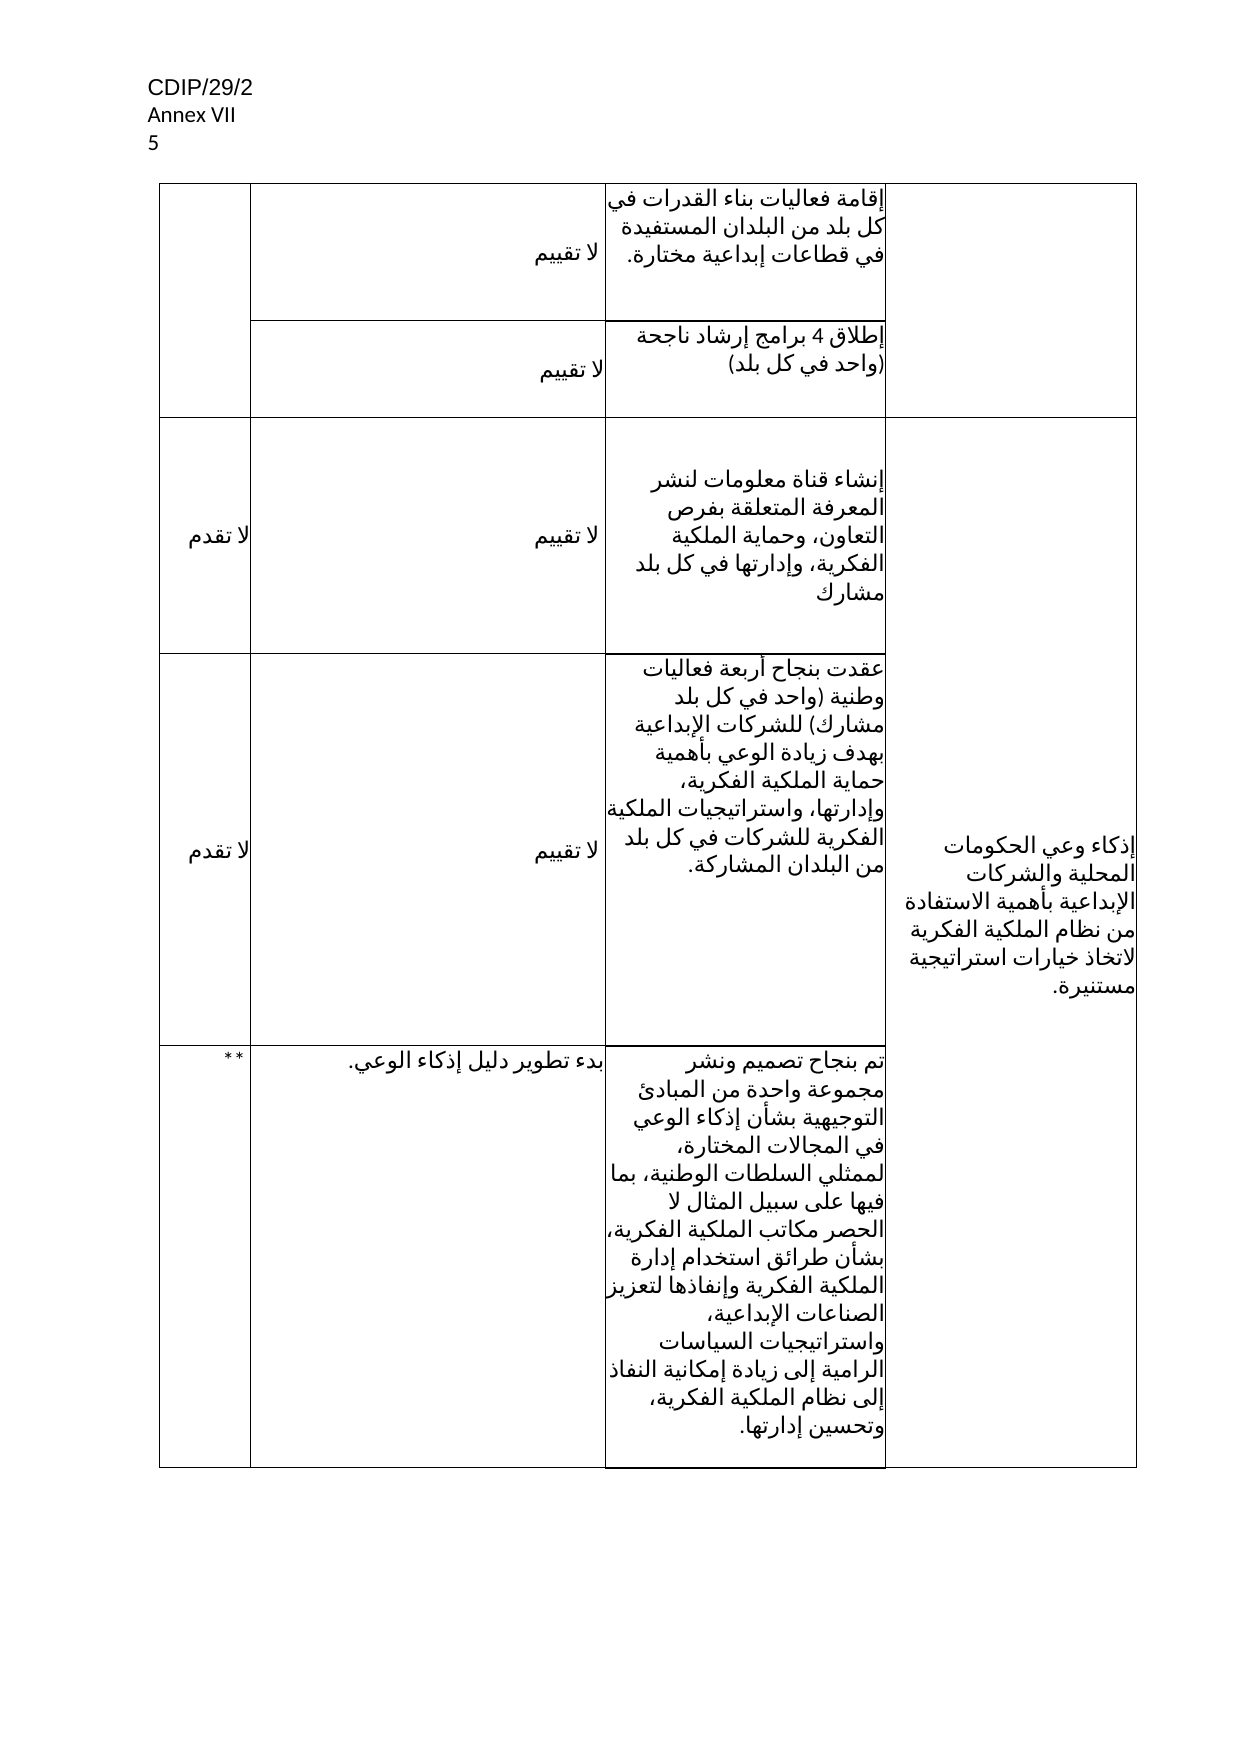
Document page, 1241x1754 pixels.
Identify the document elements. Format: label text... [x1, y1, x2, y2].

table_cell لا تقدم [160, 418, 250, 653]
table_cell إذكاء وعي الحكومات المحلية والشركات الإبداعية بأهمية الاستفادة من نظام الملكية الفكرية لاتخاذ خيارات استراتيجية مستنيرة. [886, 418, 1136, 1467]
table_cell بدء تطوير دليل إذكاء الوعي. [251, 1046, 605, 1467]
table_cell لا تقييم [251, 184, 605, 320]
table_cell إقامة فعاليات بناء القدرات في كل بلد من البلدان المستفيدة في قطاعات إبداعية مختارة. [606, 184, 885, 320]
table_cell لا تقييم [251, 418, 605, 653]
table_cell لا تقييم [251, 654, 605, 1045]
table_cell إطلاق 4 برامج إرشاد ناجحة (واحد في كل بلد) [606, 322, 885, 417]
table_cell عقدت بنجاح أربعة فعاليات وطنية (واحد في كل بلد مشارك) للشركات الإبداعية بهدف زيادة الوعي بأهمية حماية الملكية الفكرية، وإدارتها، واستراتيجيات الملكية الفكرية للشركات في كل بلد من البلدان المشاركة. [606, 655, 885, 1045]
table_cell تم بنجاح تصميم ونشر مجموعة واحدة من المبادئ التوجيهية بشأن إذكاء الوعي في المجالات المختارة، لممثلي السلطات الوطنية، بما فيها على سبيل المثال لا الحصر مكاتب الملكية الفكرية، بشأن طرائق استخدام إدارة الملكية الفكرية وإنفاذها لتعزيز الصناعات الإبداعية، واستراتيجيات السياسات الرامية إلى زيادة إمكانية النفاذ إلى نظام الملكية الفكرية، وتحسين إدارتها. [606, 1047, 885, 1467]
table_cell ** [160, 1046, 250, 1467]
table_cell لا تقييم [251, 321, 605, 417]
table_cell لا تقدم [160, 654, 250, 1045]
table_cell إنشاء قناة معلومات لنشر المعرفة المتعلقة بفرص التعاون، وحماية الملكية الفكرية، وإدارتها في كل بلد مشارك [606, 418, 885, 653]
